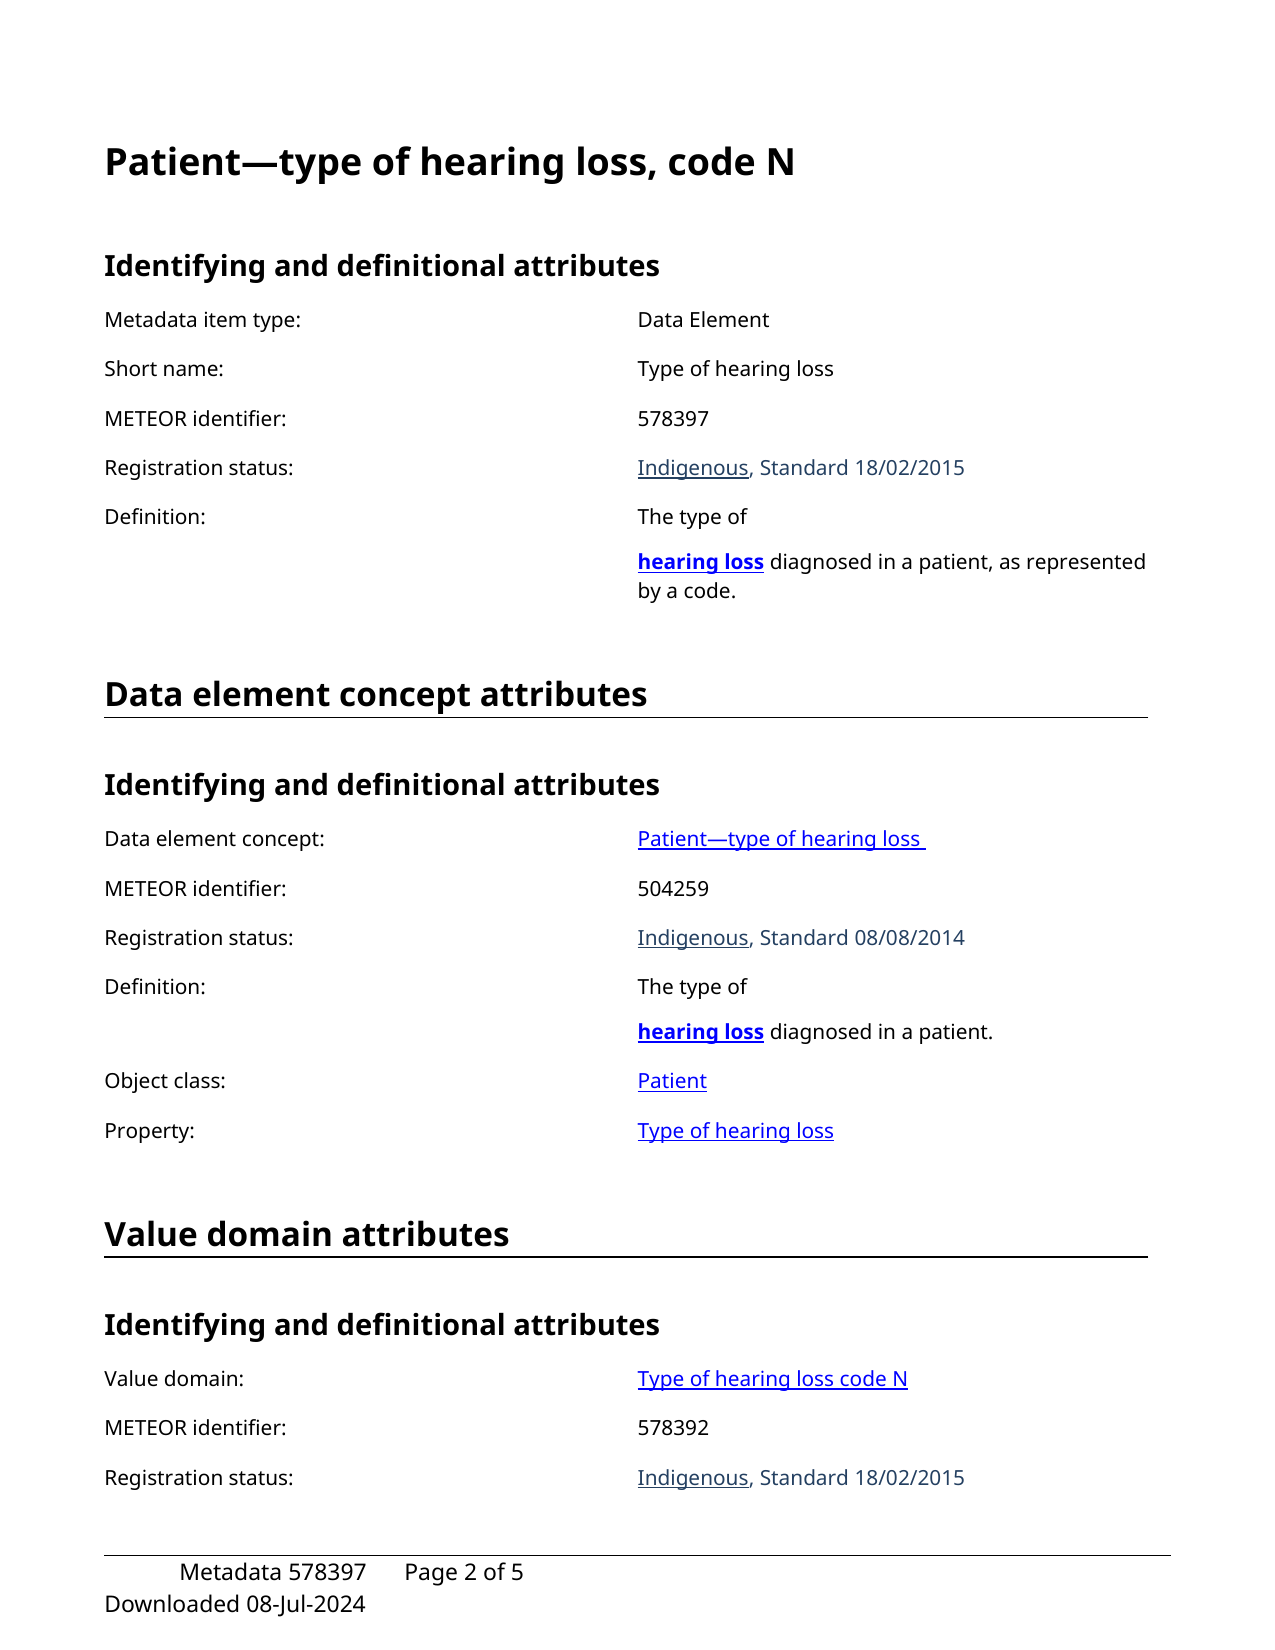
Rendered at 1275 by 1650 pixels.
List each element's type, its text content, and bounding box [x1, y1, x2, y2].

table_cell METEOR identifier: [93, 394, 626, 443]
table_cell Identifying and definitional attributes [93, 718, 1159, 814]
table_cell Type of hearing loss [626, 1105, 1159, 1155]
table_cell 504259 [626, 863, 1159, 912]
table_cell Registration status: [93, 443, 626, 492]
table_cell 578392 [626, 1403, 1159, 1452]
table_cell METEOR identifier: [93, 1403, 626, 1452]
table_cell Definition: [93, 492, 626, 615]
table_cell Indigenous, Standard 18/02/2015 [626, 443, 1159, 492]
table_cell Patient—type of hearing loss [626, 814, 1159, 863]
table_cell Metadata item type: [93, 295, 626, 344]
table_cell Data element concept: [93, 814, 626, 863]
table_cell METEOR identifier: [93, 863, 626, 912]
table_cell Indigenous, Standard 18/02/2015 [626, 1453, 1159, 1502]
table_cell The type of hearing loss diagnosed in a patient, as represented by a code. [626, 492, 1159, 615]
table_cell Data Element [626, 295, 1159, 344]
table_cell Type of hearing loss [626, 344, 1159, 393]
table_header Identifying and definitional attributes [93, 199, 1159, 295]
table_header Data element concept attributes [93, 646, 1159, 718]
table_cell 578397 [626, 394, 1159, 443]
table_cell Type of hearing loss code N [626, 1354, 1159, 1403]
table_cell Indigenous, Standard 08/08/2014 [626, 913, 1159, 962]
table_cell The type of hearing loss diagnosed in a patient. [626, 962, 1159, 1056]
table_header Value domain attributes [93, 1186, 1159, 1258]
subtitle Patient—type of hearing loss, code N [104, 135, 1171, 186]
table_cell Identifying and definitional attributes [93, 1258, 1159, 1354]
table_cell Definition: [93, 962, 626, 1056]
table_cell Registration status: [93, 1453, 626, 1502]
table_cell Registration status: [93, 913, 626, 962]
table_cell Property: [93, 1105, 626, 1155]
table_cell Value domain: [93, 1354, 626, 1403]
table_cell Object class: [93, 1056, 626, 1105]
table_cell Short name: [93, 344, 626, 393]
table_cell Patient [626, 1056, 1159, 1105]
